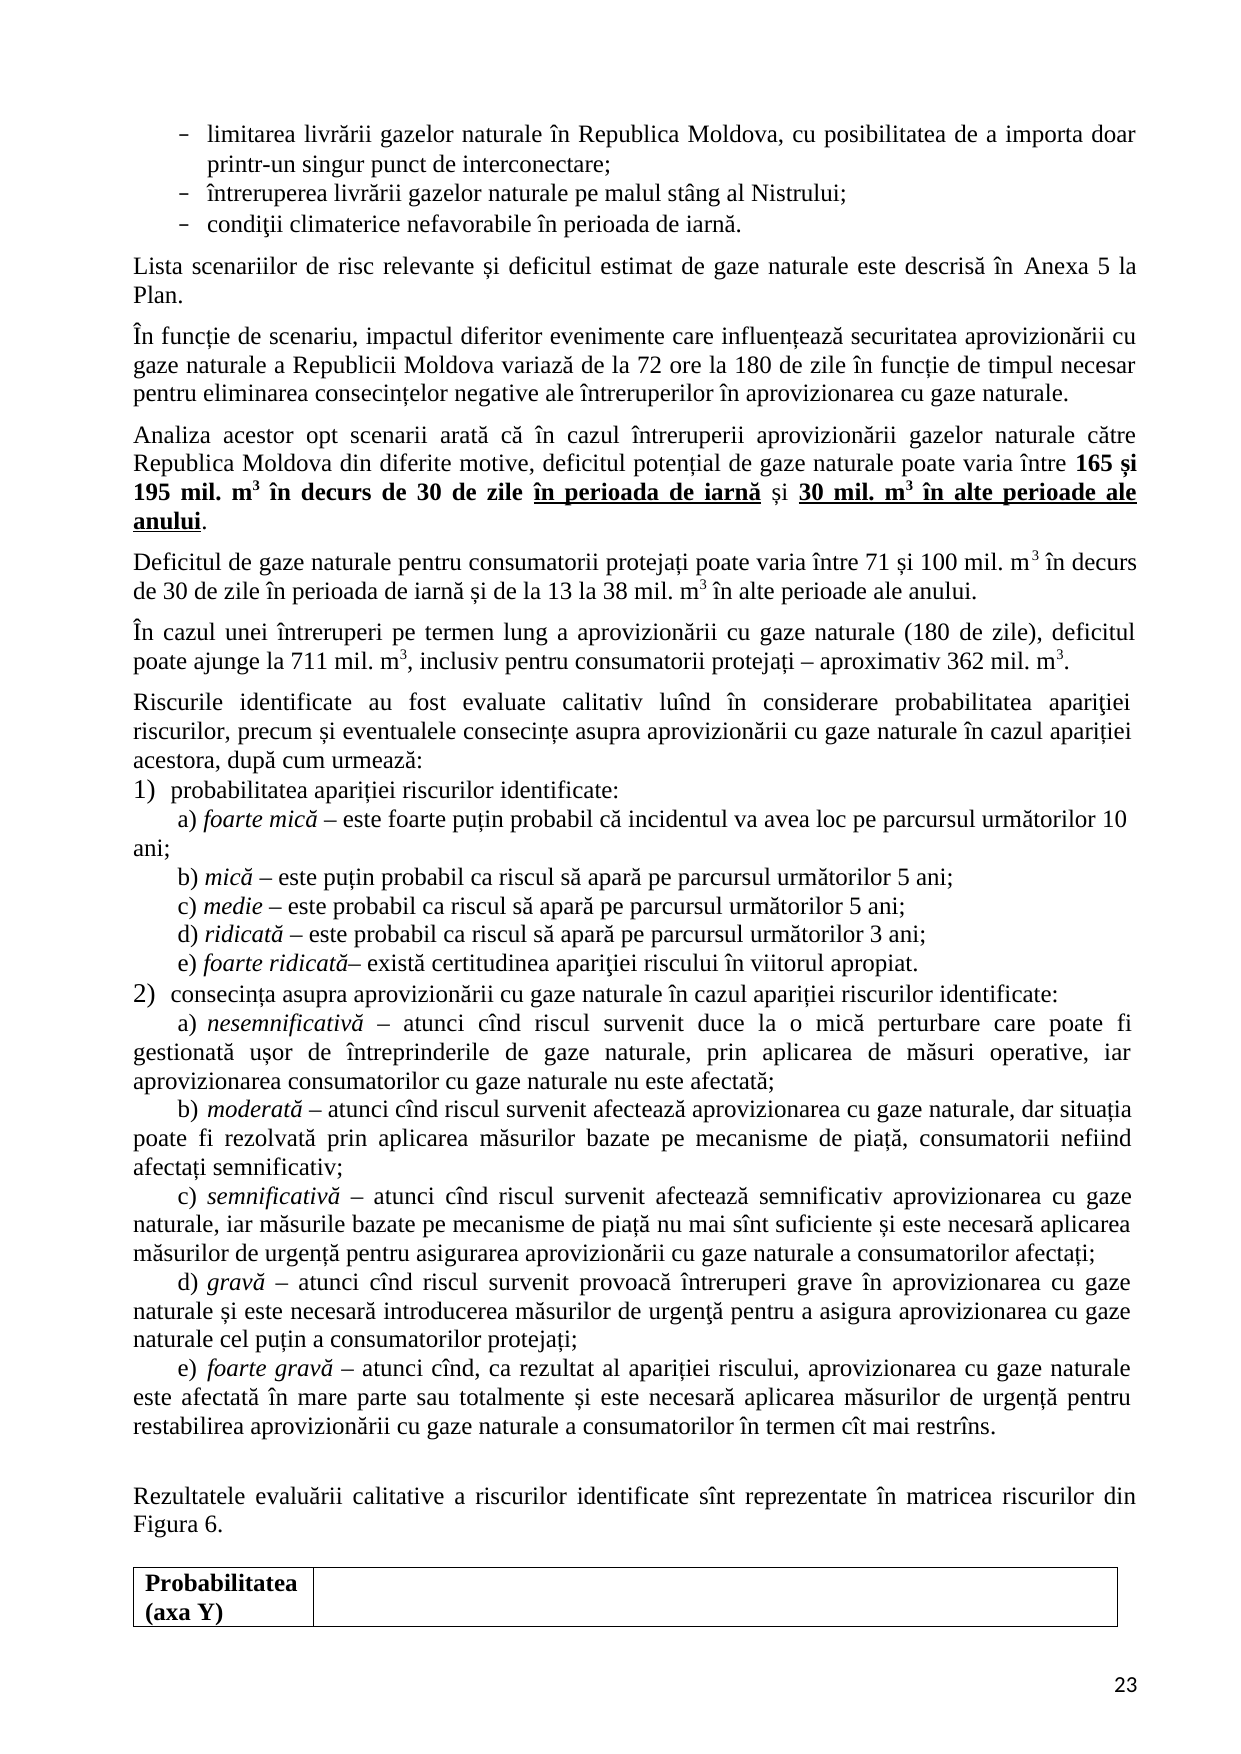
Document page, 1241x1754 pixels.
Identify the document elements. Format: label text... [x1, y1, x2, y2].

list nesemnificativă – atunci cînd riscul survenit duce la o mică perturbare care poate fi gestionată ușor de întreprinderile de gaze naturale, prin aplicarea de măsuri operative, iar aprovizionarea consumatorilor cu gaze naturale nu este afectată; [133, 1008, 1132, 1094]
table_header [314, 1568, 1117, 1626]
list probabilitatea apariției riscurilor identificate: [133, 773, 1132, 804]
text a) foarte mică – este foarte puțin probabil că incidentul va avea loc pe parcursul următorilor 10 ani; [133, 804, 1132, 862]
list condiţii climaterice nefavorabile în perioada de iarnă. [177, 208, 1137, 238]
text c) medie – este probabil ca riscul să apară pe parcursul următorilor 5 ani; [133, 891, 1132, 919]
text Analiza acestor opt scenarii arată că în cazul întreruperii aprovizionării gazelor naturale către Republica Moldova din diferite motive, deficitul potențial de gaze naturale poate varia între 165 și 195 mil. m3 în decurs de 30 de zile în perioada de iarnă și 30 mil. m3 în alte perioade ale anului. [133, 420, 1137, 535]
table_header Probabilitatea (axa Y) [134, 1568, 313, 1626]
list consecința asupra aprovizionării cu gaze naturale în cazul apariției riscurilor identificate: [133, 977, 1132, 1008]
text În funcție de scenariu, impactul diferitor evenimente care influențează securitatea aprovizionării cu gaze naturale a Republicii Moldova variază de la 72 ore la 180 de zile în funcție de timpul necesar pentru eliminarea consecințelor negative ale întreruperilor în aprovizionarea cu gaze naturale. [133, 321, 1137, 407]
text Rezultatele evaluării calitative a riscurilor identificate sînt reprezentate în matricea riscurilor din Figura 6. [133, 1481, 1137, 1538]
text e) foarte ridicată– există certitudinea apariţiei riscului în viitorul apropiat. [133, 948, 1132, 977]
text În cazul unei întreruperi pe termen lung a aprovizionării cu gaze naturale (180 de zile), deficitul poate ajunge la 711 mil. m3, inclusiv pentru consumatorii protejați – aproximativ 362 mil. m3. [133, 617, 1137, 675]
text Lista scenariilor de risc relevante și deficitul estimat de gaze naturale este descrisă în Anexa 5 la Plan. [133, 251, 1137, 308]
list foarte gravă – atunci cînd, ca rezultat al apariției riscului, aprovizionarea cu gaze naturale este afectată în mare parte sau totalmente și este necesară aplicarea măsurilor de urgență pentru restabilirea aprovizionării cu gaze naturale a consumatorilor în termen cît mai restrîns. [133, 1353, 1132, 1439]
text Riscurile identificate au fost evaluate calitativ luînd în considerare probabilitatea apariţiei riscurilor, precum și eventualele consecințe asupra aprovizionării cu gaze naturale în cazul apariției acestora, după cum urmează: [133, 687, 1132, 773]
text b) mică – este puțin probabil ca riscul să apară pe parcursul următorilor 5 ani; [133, 862, 1132, 891]
list limitarea livrării gazelor naturale în Republica Moldova, cu posibilitatea de a importa doar printr-un singur punct de interconectare; [177, 118, 1137, 177]
list întreruperea livrării gazelor naturale pe malul stâng al Nistrului; [177, 177, 1137, 208]
text d) ridicată – este probabil ca riscul să apară pe parcursul următorilor 3 ani; [133, 919, 1132, 948]
list gravă – atunci cînd riscul survenit provoacă întreruperi grave în aprovizionarea cu gaze naturale și este necesară introducerea măsurilor de urgenţă pentru a asigura aprovizionarea cu gaze naturale cel puțin a consumatorilor protejați; [133, 1267, 1132, 1353]
list moderată – atunci cînd riscul survenit afectează aprovizionarea cu gaze naturale, dar situația poate fi rezolvată prin aplicarea măsurilor bazate pe mecanisme de piață, consumatorii nefiind afectați semnificativ; [133, 1094, 1132, 1181]
list semnificativă – atunci cînd riscul survenit afectează semnificativ aprovizionarea cu gaze naturale, iar măsurile bazate pe mecanisme de piață nu mai sînt suficiente și este necesară aplicarea măsurilor de urgență pentru asigurarea aprovizionării cu gaze naturale a consumatorilor afectați; [133, 1181, 1132, 1267]
text Deficitul de gaze naturale pentru consumatorii protejați poate varia între 71 și 100 mil. m3 în decurs de 30 de zile în perioada de iarnă și de la 13 la 38 mil. m3 în alte perioade ale anului. [133, 547, 1137, 605]
